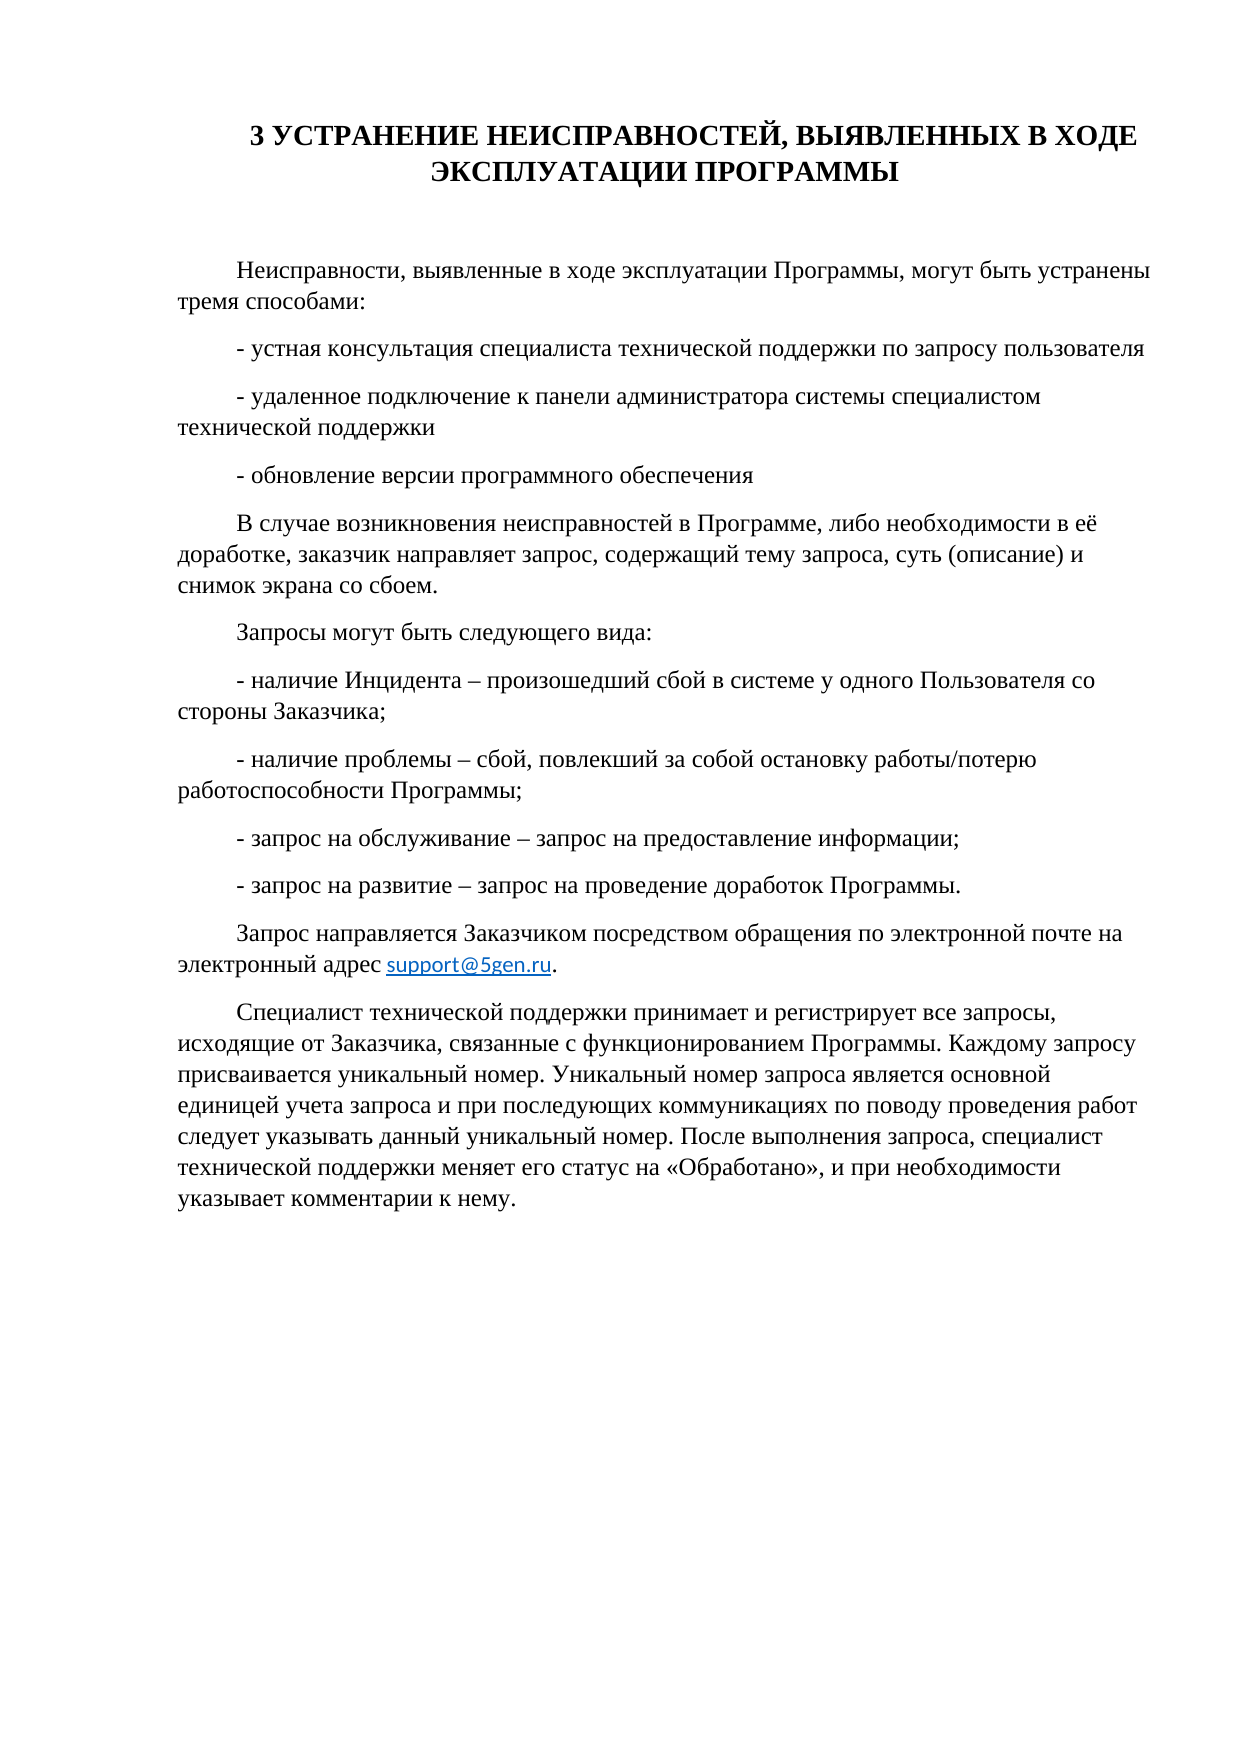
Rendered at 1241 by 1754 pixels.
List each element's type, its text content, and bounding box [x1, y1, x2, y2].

text Запрос направляется Заказчиком посредством обращения по электронной почте на электронный адрес support@5gen.ru. [177, 918, 1152, 978]
text - запрос на развитие – запрос на проведение доработок Программы. [177, 870, 1152, 899]
text - наличие Инцидента – произошедший сбой в системе у одного Пользователя со стороны Заказчика; [177, 665, 1152, 725]
text - удаленное подключение к панели администратора системы специалистом технической поддержки [177, 381, 1152, 441]
text В случае возникновения неисправностей в Программе, либо необходимости в её доработке, заказчик направляет запрос, содержащий тему запроса, суть (описание) и снимок экрана со сбоем. [177, 508, 1152, 598]
text Специалист технической поддержки принимает и регистрирует все запросы, исходящие от Заказчика, связанные с функционированием Программы. Каждому запросу присваивается уникальный номер. Уникальный номер запроса является основной единицей учета запроса и при последующих коммуникациях по поводу проведения работ следует указывать данный уникальный номер. После выполнения запроса, специалист технической поддержки меняет его статус на «Обработано», и при необходимости указывает комментарии к нему. [177, 997, 1152, 1212]
text - запрос на обслуживание – запрос на предоставление информации; [177, 823, 1152, 851]
text Неисправности, выявленные в ходе эксплуатации Программы, могут быть устранены тремя способами: [177, 255, 1152, 314]
text 3 УСТРАНЕНИЕ НЕИСПРАВНОСТЕЙ, ВЫЯВЛЕННЫХ В ХОДЕ ЭКСПЛУАТАЦИИ ПРОГРАММЫ [177, 118, 1152, 188]
text - наличие проблемы – сбой, повлекший за собой остановку работы/потерю работоспособности Программы; [177, 744, 1152, 804]
text - устная консультация специалиста технической поддержки по запросу пользователя [177, 333, 1152, 362]
text Запросы могут быть следующего вида: [177, 617, 1152, 646]
text - обновление версии программного обеспечения [177, 460, 1152, 489]
